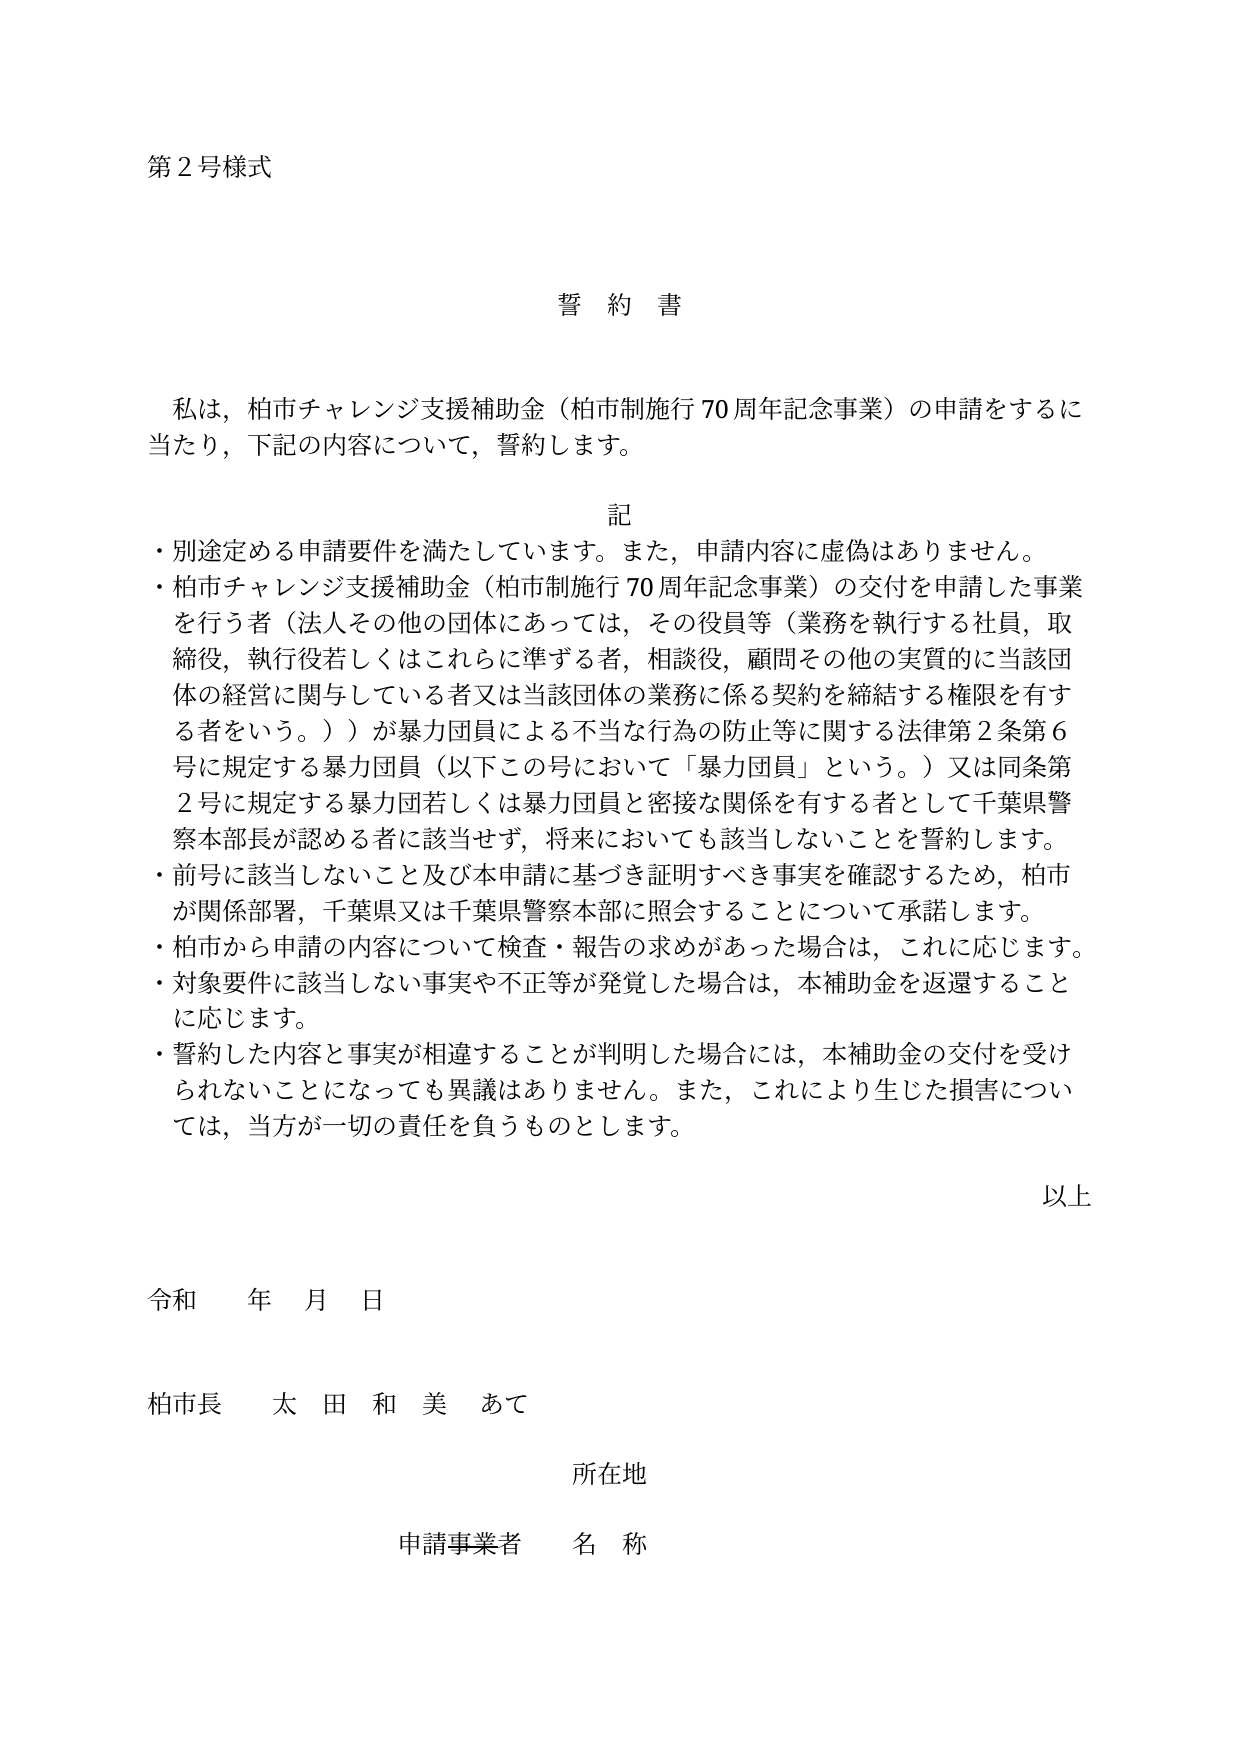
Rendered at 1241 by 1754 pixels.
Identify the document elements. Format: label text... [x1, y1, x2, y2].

text 第２号様式 [148, 148, 1092, 184]
text 令和 年 月 日 [148, 1281, 1092, 1317]
text ・柏市から申請の内容について検査・報告の求めがあった場合は，これに応じます。 [148, 927, 1092, 963]
text ・柏市チャレンジ支援補助金（柏市制施行70周年記念事業）の交付を申請した事業を行う者（法人その他の団体にあっては，その役員等（業務を執行する社員，取締役，執行役若しくはこれらに準ずる者，相談役，顧問その他の実質的に当該団体の経営に関与している者又は当該団体の業務に係る契約を締結する権限を有する者をいう。））が暴力団員による不当な行為の防止等に関する法律第２条第６号に規定する暴力団員（以下この号において「暴力団員」という。）又は同条第２号に規定する暴力団若しくは暴力団員と密接な関係を有する者として千葉県警察本部長が認める者に該当せず，将来においても該当しないことを誓約します。 [148, 568, 1092, 855]
text ・誓約した内容と事実が相違することが判明した場合には，本補助金の交付を受けられないことになっても異議はありません。また，これにより生じた損害については，当方が一切の責任を負うものとします。 [148, 1035, 1092, 1143]
text 私は，柏市チャレンジ支援補助金（柏市制施行70周年記念事業）の申請をするに当たり，下記の内容について，誓約します。 [148, 390, 1092, 462]
text ・前号に該当しないこと及び本申請に基づき証明すべき事実を確認するため，柏市が関係部署，千葉県又は千葉県警察本部に照会することについて承諾します。 [148, 855, 1092, 927]
text 申請事業者 名 称 [148, 1525, 1093, 1561]
text 誓 約 書 [148, 286, 1092, 322]
text 柏市長 太 田 和 美 あて [148, 1385, 1092, 1421]
text 所在地 [148, 1455, 1093, 1491]
text ・対象要件に該当しない事実や不正等が発覚した場合は，本補助金を返還することに応じます。 [148, 963, 1092, 1035]
text ・別途定める申請要件を満たしています。また，申請内容に虚偽はありません。 [148, 532, 1092, 568]
text 記 [148, 496, 1092, 532]
text 以上 [148, 1177, 1092, 1213]
